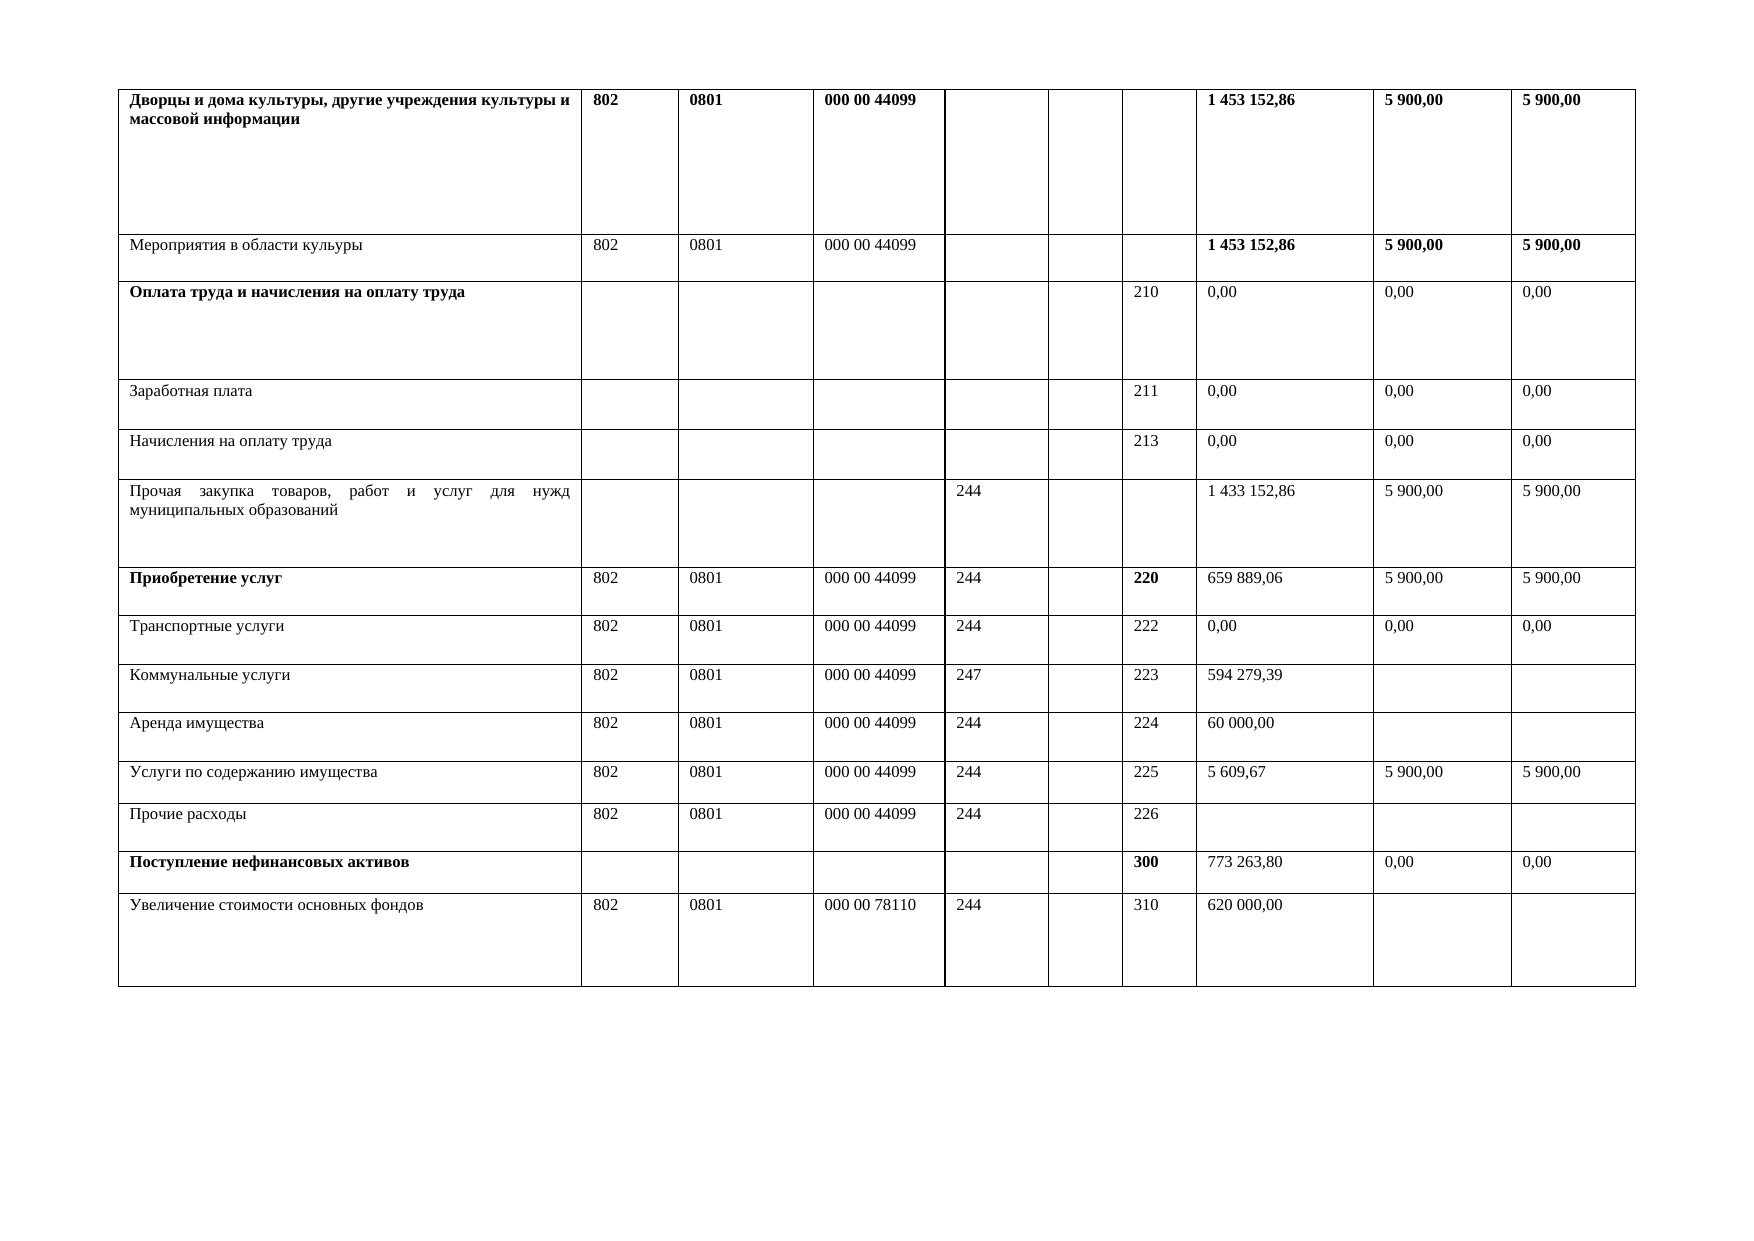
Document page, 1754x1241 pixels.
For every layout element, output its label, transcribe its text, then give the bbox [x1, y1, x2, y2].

table_cell [1197, 804, 1373, 851]
table_cell [1049, 235, 1122, 281]
table_cell [679, 380, 813, 429]
table_cell 0801 [679, 665, 813, 712]
table_cell Оплата труда и начисления на оплату труда [119, 282, 581, 379]
table_cell [814, 380, 944, 429]
table_cell [1512, 713, 1635, 761]
table_cell 5 900,00 [1374, 480, 1511, 567]
table_cell 226 [1123, 804, 1196, 851]
table_cell 659 889,06 [1197, 568, 1373, 615]
table_cell 247 [946, 665, 1048, 712]
table_cell [1123, 235, 1196, 281]
table_cell 000 00 44099 [814, 804, 944, 851]
table_cell 5 900,00 [1512, 568, 1635, 615]
table_cell 244 [946, 713, 1048, 761]
table_cell 802 [582, 804, 678, 851]
table_cell 000 00 44099 [814, 665, 944, 712]
table_cell [1049, 894, 1122, 986]
table_cell 5 900,00 [1512, 480, 1635, 567]
table_cell Приобретение услуг [119, 568, 581, 615]
table_cell 244 [946, 568, 1048, 615]
table_cell [1374, 804, 1511, 851]
table_cell 220 [1123, 568, 1196, 615]
table_cell 0801 [679, 713, 813, 761]
table_cell 244 [946, 616, 1048, 664]
table_cell 244 [946, 480, 1048, 567]
table_cell 000 00 44099 [814, 90, 944, 234]
table_cell [582, 380, 678, 429]
table_cell 0801 [679, 804, 813, 851]
table_cell 244 [946, 894, 1048, 986]
table_cell [1049, 380, 1122, 429]
table_cell [1374, 713, 1511, 761]
table_cell 5 900,00 [1374, 568, 1511, 615]
table_cell 300 [1123, 852, 1196, 893]
table_cell Прочие расходы [119, 804, 581, 851]
table_cell 0801 [679, 235, 813, 281]
table_cell 0801 [679, 616, 813, 664]
table_cell [1049, 665, 1122, 712]
table_cell 222 [1123, 616, 1196, 664]
table_cell [679, 282, 813, 379]
table_cell 5 900,00 [1374, 90, 1511, 234]
table_cell 0801 [679, 568, 813, 615]
table_cell 000 00 44099 [814, 713, 944, 761]
table_cell 000 00 44099 [814, 762, 944, 803]
table_cell [1049, 568, 1122, 615]
table_cell 0,00 [1512, 282, 1635, 379]
table_cell 773 263,80 [1197, 852, 1373, 893]
table_cell Мероприятия в области кульуры [119, 235, 581, 281]
table_cell Прочая закупка товаров, работ и услуг для нужд муниципальных образований [119, 480, 581, 567]
table_cell 5 609,67 [1197, 762, 1373, 803]
table_cell [1049, 713, 1122, 761]
table_cell Дворцы и дома культуры, другие учреждения культуры и массовой информации [119, 90, 581, 234]
table_cell [679, 430, 813, 479]
table_cell 5 900,00 [1512, 90, 1635, 234]
table_cell 802 [582, 713, 678, 761]
table_cell [1512, 894, 1635, 986]
table_cell 0,00 [1197, 380, 1373, 429]
table_cell [814, 282, 944, 379]
table_cell 802 [582, 762, 678, 803]
table_cell 802 [582, 235, 678, 281]
table_cell 223 [1123, 665, 1196, 712]
table_cell 620 000,00 [1197, 894, 1373, 986]
table_cell [1049, 762, 1122, 803]
table_cell 802 [582, 616, 678, 664]
table_cell 000 00 44099 [814, 616, 944, 664]
table_cell 0,00 [1512, 852, 1635, 893]
table_cell [1123, 480, 1196, 567]
table_cell [1123, 90, 1196, 234]
table_cell 0,00 [1512, 616, 1635, 664]
table_cell 60 000,00 [1197, 713, 1373, 761]
table_cell 0,00 [1512, 380, 1635, 429]
table_cell [1049, 480, 1122, 567]
table_cell 0801 [679, 762, 813, 803]
table_cell 0801 [679, 90, 813, 234]
table_cell [1512, 665, 1635, 712]
table_cell [582, 480, 678, 567]
table_cell 0,00 [1374, 430, 1511, 479]
table_cell 802 [582, 665, 678, 712]
table_cell Увеличение стоимости основных фондов [119, 894, 581, 986]
table_cell [1049, 852, 1122, 893]
table_cell [1049, 430, 1122, 479]
table_cell 000 00 44099 [814, 235, 944, 281]
table_cell [582, 430, 678, 479]
table_cell 0801 [679, 894, 813, 986]
table_cell 0,00 [1374, 380, 1511, 429]
table_cell 213 [1123, 430, 1196, 479]
table_cell 1 433 152,86 [1197, 480, 1373, 567]
table_cell [814, 852, 944, 893]
table_cell 310 [1123, 894, 1196, 986]
table_cell 0,00 [1197, 616, 1373, 664]
table_cell 1 453 152,86 [1197, 235, 1373, 281]
table_cell [1374, 894, 1511, 986]
table_cell 802 [582, 894, 678, 986]
table_cell 211 [1123, 380, 1196, 429]
table_cell 0,00 [1512, 430, 1635, 479]
table_cell 210 [1123, 282, 1196, 379]
table_cell 5 900,00 [1512, 235, 1635, 281]
table_cell 0,00 [1374, 282, 1511, 379]
table_cell Транспортные услуги [119, 616, 581, 664]
table_cell 000 00 44099 [814, 568, 944, 615]
table_cell 244 [946, 804, 1048, 851]
table_cell 5 900,00 [1374, 235, 1511, 281]
table_cell [1049, 616, 1122, 664]
table_cell 0,00 [1197, 282, 1373, 379]
table_cell [946, 235, 1048, 281]
table_cell Услуги по содержанию имущества [119, 762, 581, 803]
table_cell 802 [582, 90, 678, 234]
table_cell 0,00 [1374, 852, 1511, 893]
table_cell Поступление нефинансовых активов [119, 852, 581, 893]
table_cell [1049, 804, 1122, 851]
table_cell 000 00 78110 [814, 894, 944, 986]
table_cell [1049, 90, 1122, 234]
table_cell [946, 852, 1048, 893]
table_cell Коммунальные услуги [119, 665, 581, 712]
table_cell [582, 852, 678, 893]
table_cell [679, 480, 813, 567]
table_cell 802 [582, 568, 678, 615]
table_cell Заработная плата [119, 380, 581, 429]
table_cell [946, 430, 1048, 479]
table_cell 0,00 [1374, 616, 1511, 664]
table_cell 224 [1123, 713, 1196, 761]
table_cell [946, 380, 1048, 429]
table_cell 244 [946, 762, 1048, 803]
table_cell [1512, 804, 1635, 851]
table_cell 1 453 152,86 [1197, 90, 1373, 234]
table_cell Начисления на оплату труда [119, 430, 581, 479]
table_cell [582, 282, 678, 379]
table_cell [1374, 665, 1511, 712]
table_cell 5 900,00 [1374, 762, 1511, 803]
table_cell [1049, 282, 1122, 379]
table_cell [679, 852, 813, 893]
table_cell [814, 480, 944, 567]
table_cell 5 900,00 [1512, 762, 1635, 803]
table_cell 0,00 [1197, 430, 1373, 479]
table_cell [946, 90, 1048, 234]
table_cell 594 279,39 [1197, 665, 1373, 712]
table_cell [946, 282, 1048, 379]
table_cell 225 [1123, 762, 1196, 803]
table_cell Аренда имущества [119, 713, 581, 761]
table_cell [814, 430, 944, 479]
